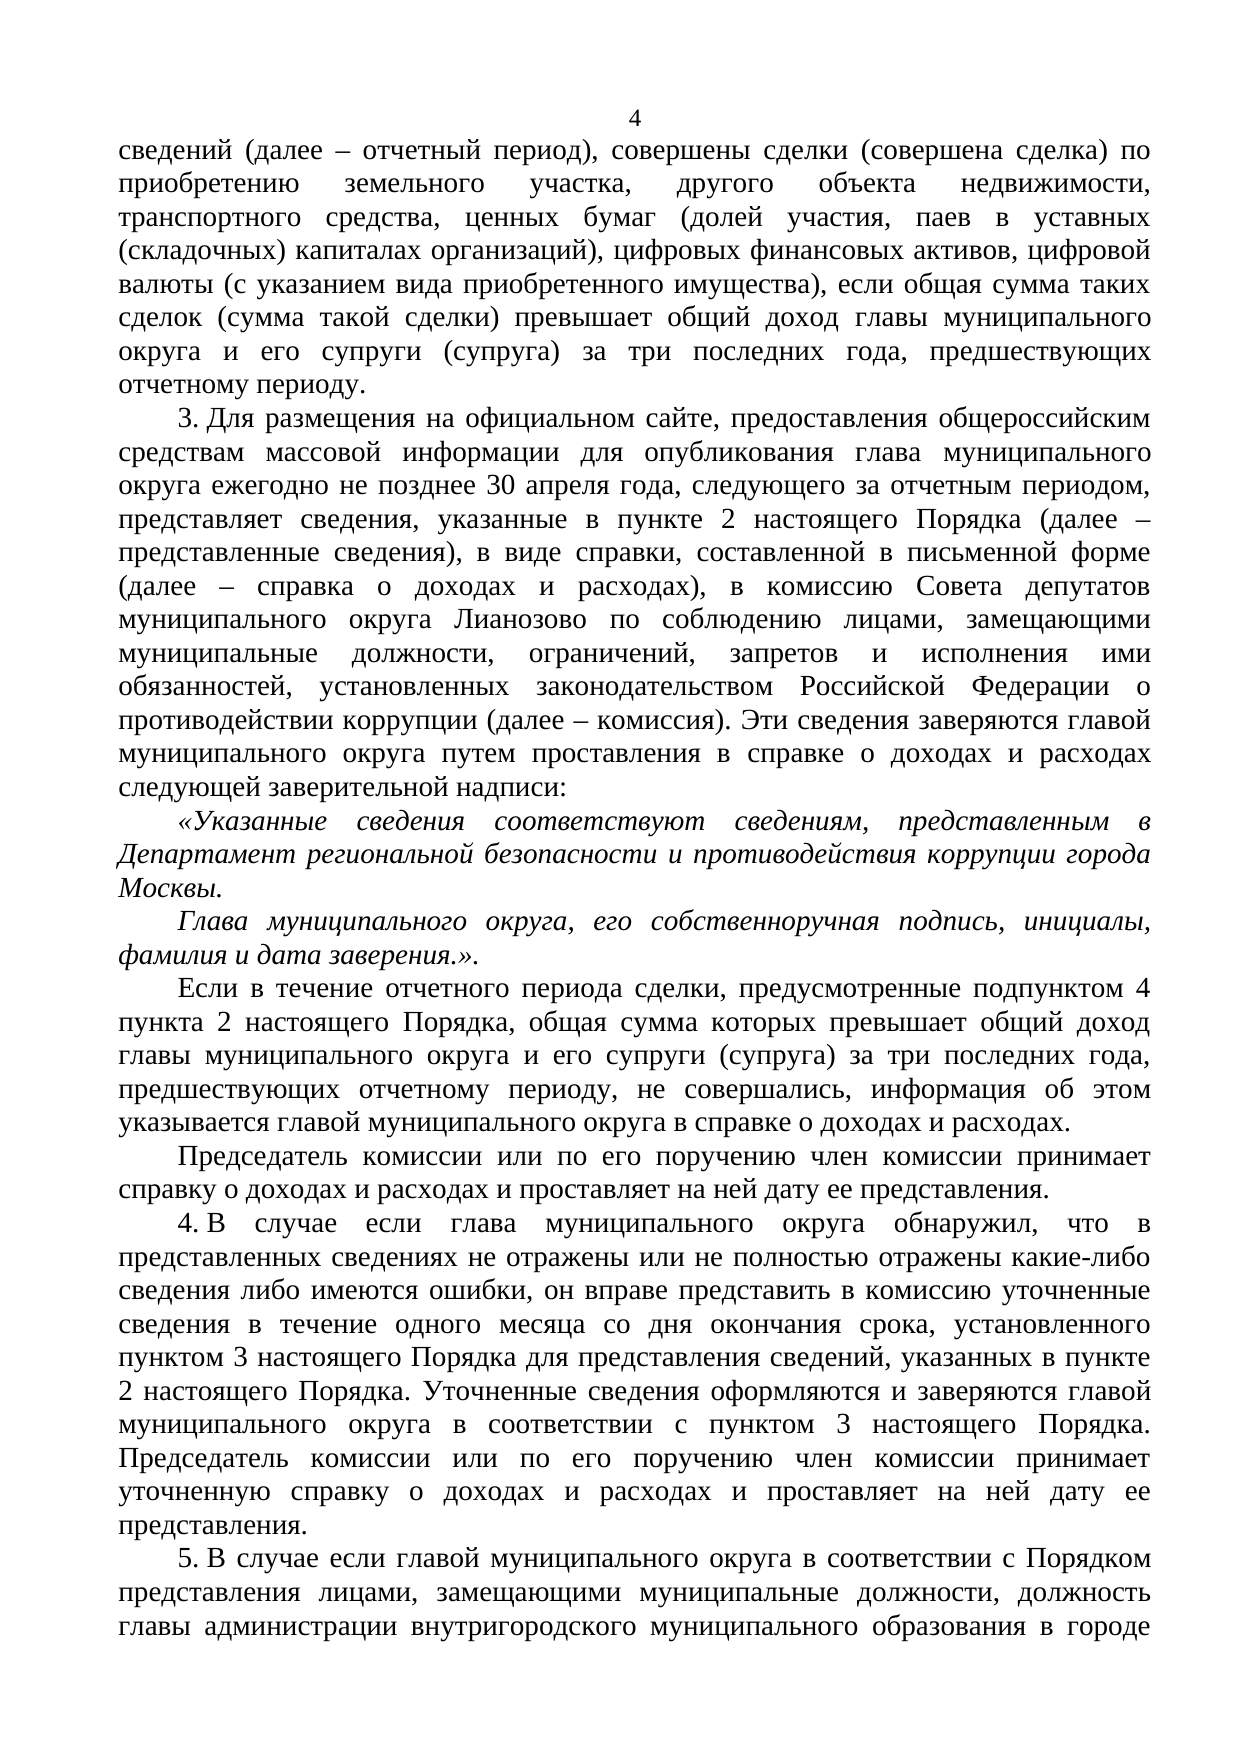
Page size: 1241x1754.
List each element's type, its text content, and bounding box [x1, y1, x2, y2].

text Председатель комиссии или по его поручению член комиссии принимает справку о доходах и расходах и проставляет на ней дату ее представления. [118, 1138, 1152, 1205]
text Если в течение отчетного периода сделки, предусмотренные подпунктом 4 пункта 2 настоящего Порядка, общая сумма которых превышает общий доход главы муниципального округа и его супруги (супруга) за три последних года, предшествующих отчетному периоду, не совершались, информация об этом указывается главой муниципального округа в справке о доходах и расходах. [118, 970, 1152, 1138]
text Глава муниципального округа, его собственноручная подпись, инициалы, фамилия и дата заверения.». [118, 903, 1152, 970]
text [118, 132, 1152, 400]
text 3. Для размещения на официальном сайте, предоставления общероссийским средствам массовой информации для опубликования глава муниципального округа ежегодно не позднее 30 апреля года, следующего за отчетным периодом, представляет сведения, указанные в пункте 2 настоящего Порядка (далее – представленные сведения), в виде справки, составленной в письменной форме (далее – справка о доходах и расходах), в комиссию Совета депутатов муниципального округа Лианозово по соблюдению лицами, замещающими муниципальные должности, ограничений, запретов и исполнения ими обязанностей, установленных законодательством Российской Федерации о противодействии коррупции (далее – комиссия). Эти сведения заверяются главой муниципального округа путем проставления в справке о доходах и расходах следующей заверительной надписи: [118, 400, 1152, 803]
text «Указанные сведения соответствуют сведениям, представленным в Департамент региональной безопасности и противодействия коррупции города Москвы. [118, 803, 1152, 903]
text 4. В случае если глава муниципального округа обнаружил, что в представленных сведениях не отражены или не полностью отражены какие-либо сведения либо имеются ошибки, он вправе представить в комиссию уточненные сведения в течение одного месяца со дня окончания срока, установленного пунктом 3 настоящего Порядка для представления сведений, указанных в пункте 2 настоящего Порядка. Уточненные сведения оформляются и заверяются главой муниципального округа в соответствии с пунктом 3 настоящего Порядка. Председатель комиссии или по его поручению член комиссии принимает уточненную справку о доходах и расходах и проставляет на ней дату ее представления. [118, 1205, 1152, 1541]
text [118, 1541, 1152, 1641]
